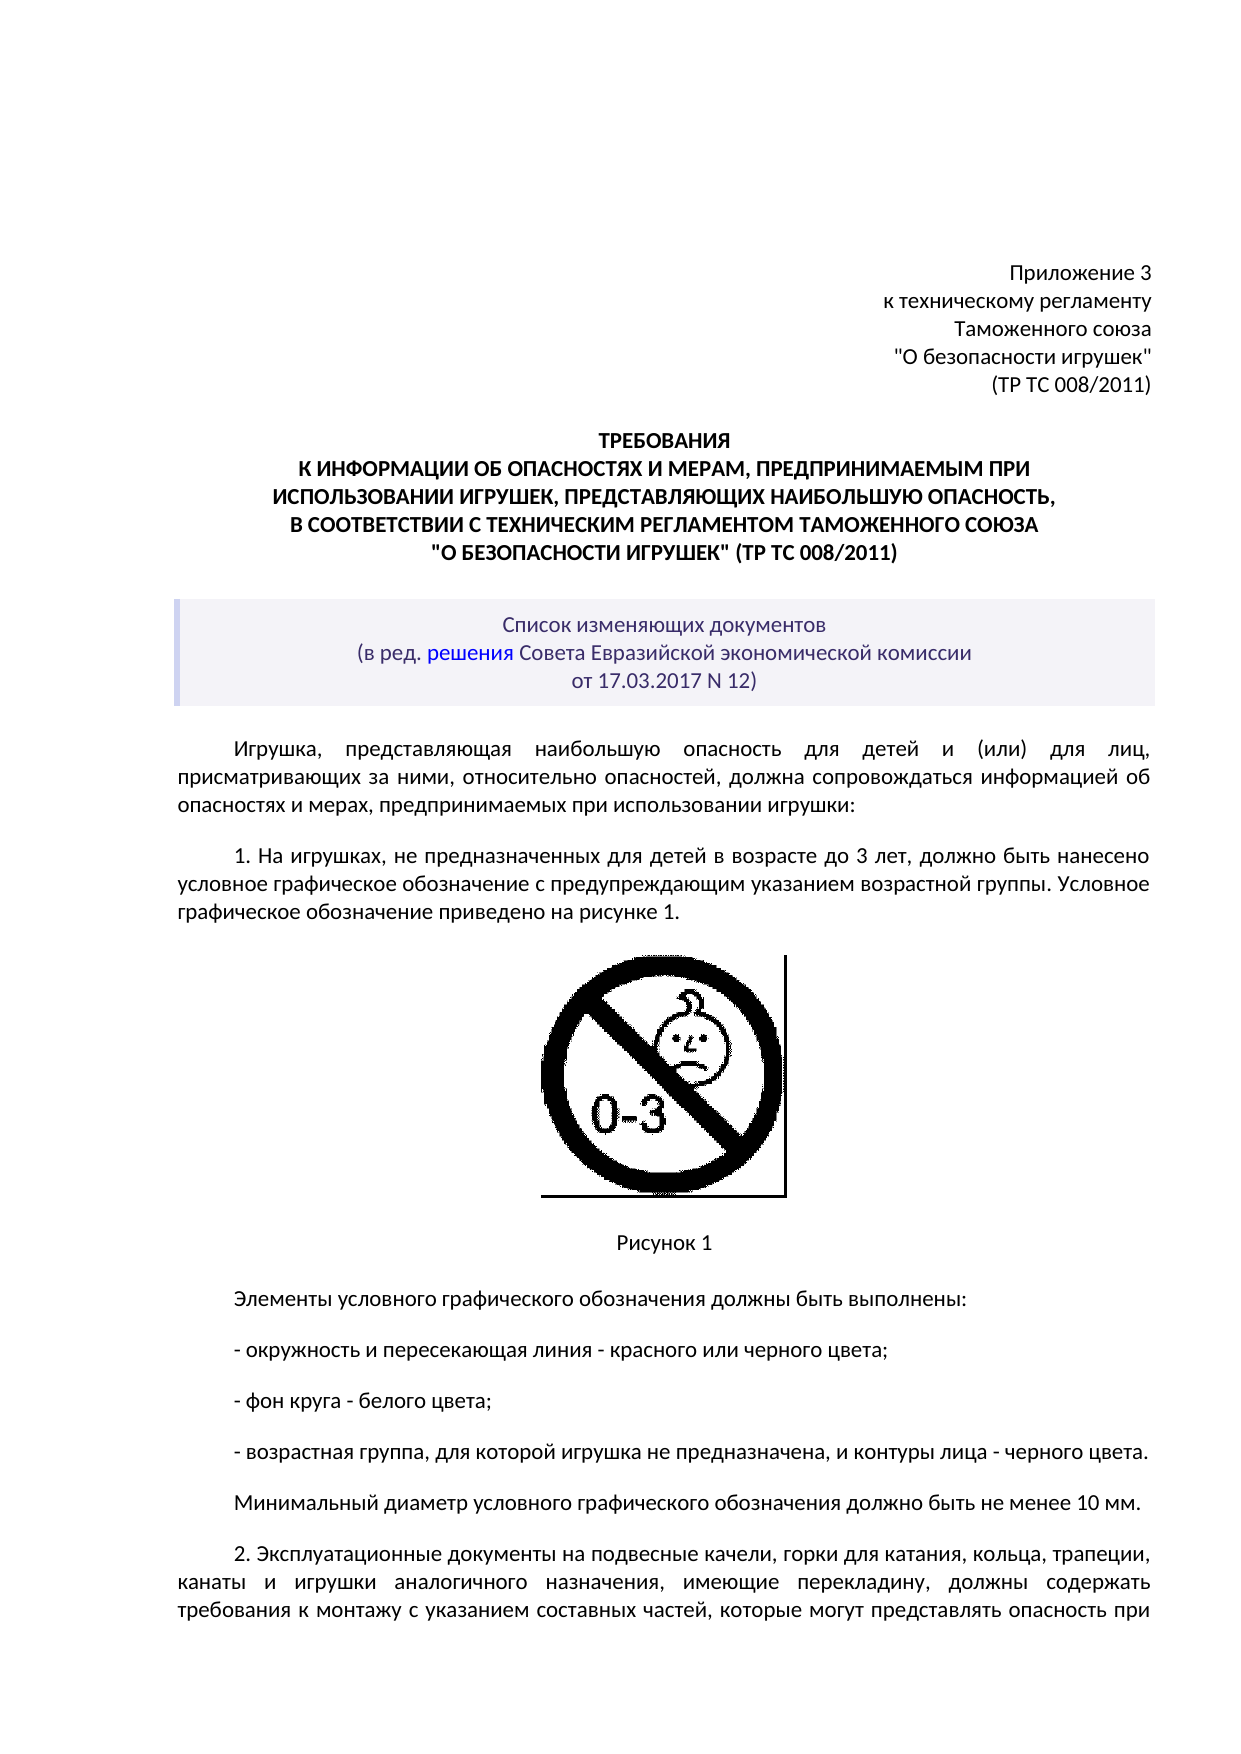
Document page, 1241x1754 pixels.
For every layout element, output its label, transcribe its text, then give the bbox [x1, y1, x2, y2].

title ТРЕБОВАНИЯ [177, 426, 1152, 454]
text Элементы условного графического обозначения должны быть выполнены: [177, 1284, 1152, 1312]
text "О безопасности игрушек" [177, 342, 1152, 370]
text (ТР ТС 008/2011) [177, 370, 1152, 398]
picture [539, 953, 789, 1200]
title "О БЕЗОПАСНОСТИ ИГРУШЕК" (ТР ТС 008/2011) [177, 538, 1152, 566]
title ИСПОЛЬЗОВАНИИ ИГРУШЕК, ПРЕДСТАВЛЯЮЩИХ НАИБОЛЬШУЮ ОПАСНОСТЬ, [177, 482, 1152, 510]
text Минимальный диаметр условного графического обозначения должно быть не менее 10 мм. [177, 1488, 1152, 1516]
text - окружность и пересекающая линия - красного или черного цвета; [177, 1335, 1152, 1363]
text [177, 1539, 1152, 1623]
text Рисунок 1 [177, 1228, 1152, 1256]
text 1. На игрушках, не предназначенных для детей в возрасте до 3 лет, должно быть нанесено условное графическое обозначение с предупреждающим указанием возрастной группы. Условное графическое обозначение приведено на рисунке 1. [177, 841, 1152, 925]
text Таможенного союза [177, 314, 1152, 342]
text Игрушка, представляющая наибольшую опасность для детей и (или) для лиц, присматривающих за ними, относительно опасностей, должна сопровождаться информацией об опасностях и мерах, предпринимаемых при использовании игрушки: [177, 734, 1152, 818]
table_header Список изменяющих документов (в ред. решения Совета Евразийской экономической комиссии от 17.03.2017 N 12) [180, 599, 1149, 706]
text - фон круга - белого цвета; [177, 1386, 1152, 1414]
text Приложение 3 [177, 258, 1152, 286]
text - возрастная группа, для которой игрушка не предназначена, и контуры лица - черного цвета. [177, 1437, 1152, 1465]
title В СООТВЕТСТВИИ С ТЕХНИЧЕСКИМ РЕГЛАМЕНТОМ ТАМОЖЕННОГО СОЮЗА [177, 510, 1152, 538]
title К ИНФОРМАЦИИ ОБ ОПАСНОСТЯХ И МЕРАМ, ПРЕДПРИНИМАЕМЫМ ПРИ [177, 454, 1152, 482]
text к техническому регламенту [177, 286, 1152, 314]
